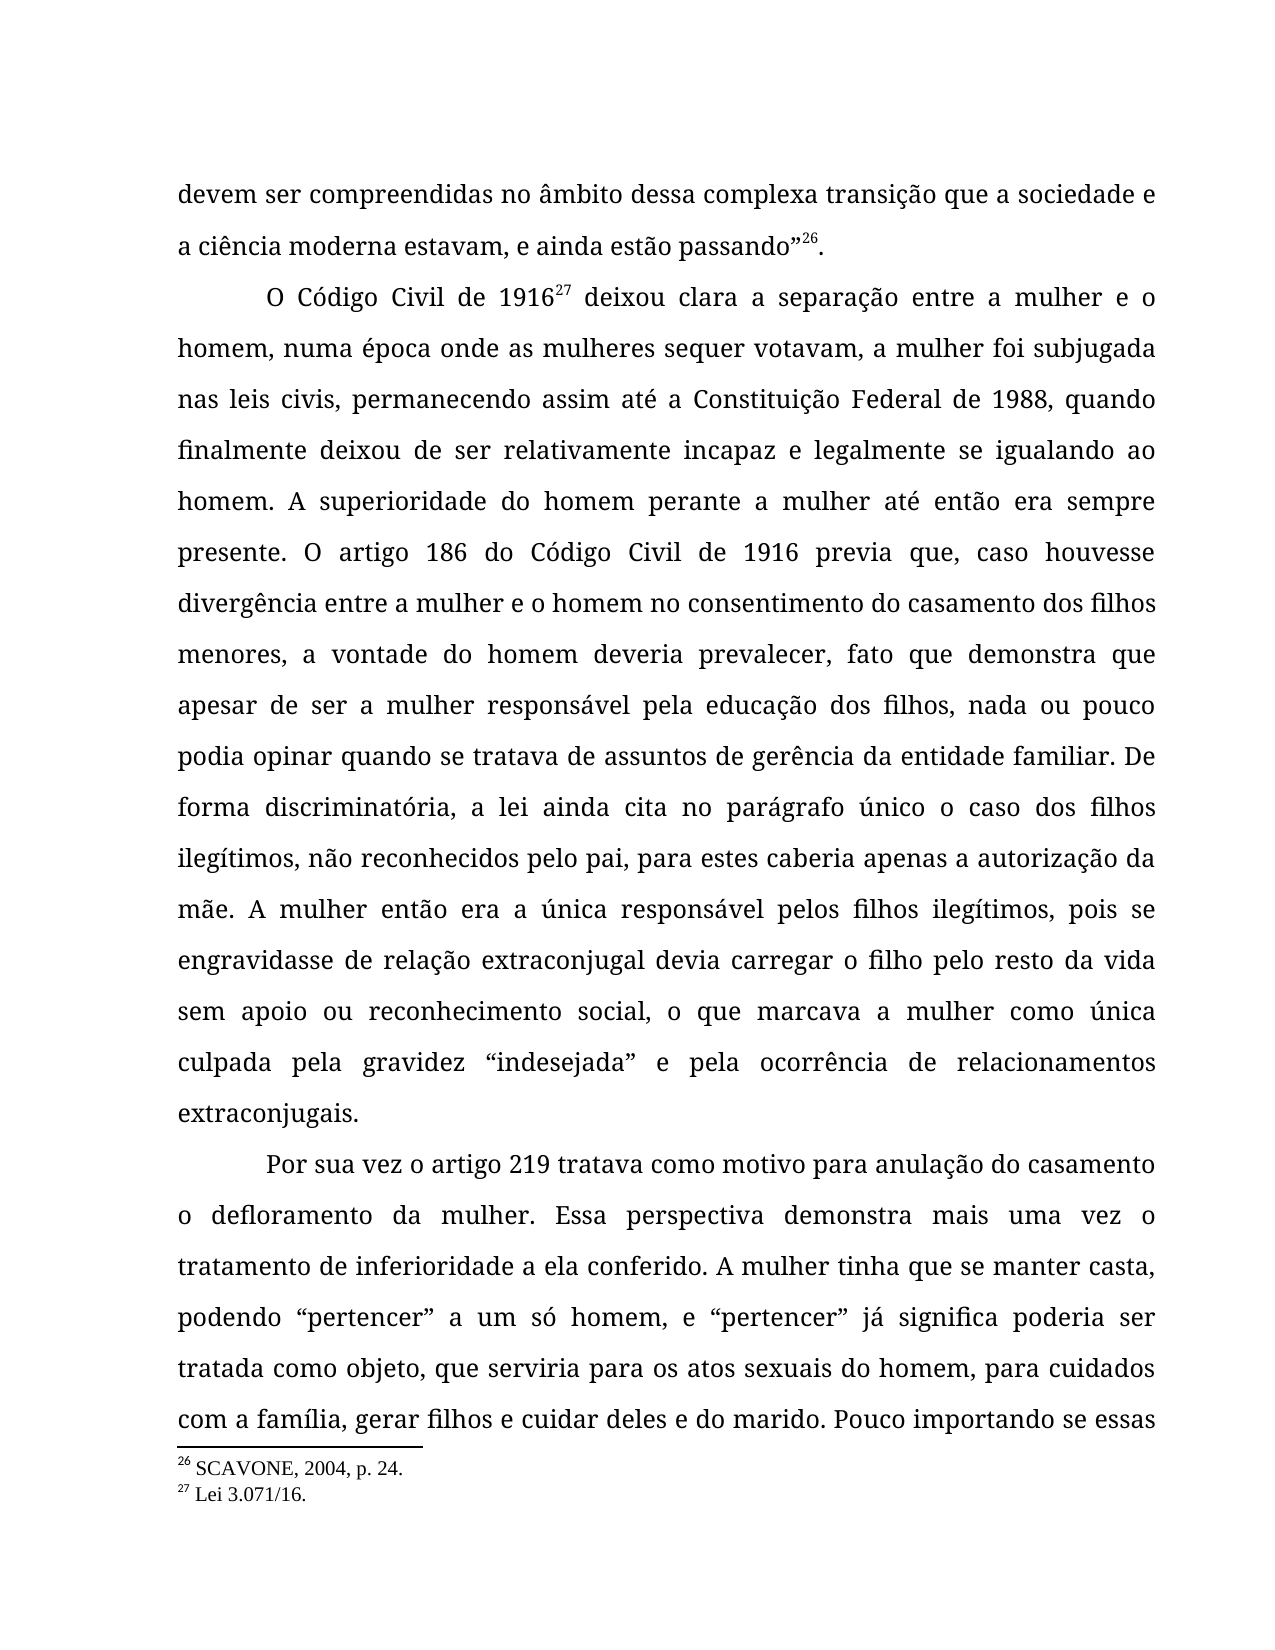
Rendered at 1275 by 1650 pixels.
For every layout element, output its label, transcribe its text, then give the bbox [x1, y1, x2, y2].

list O Código Civil de 1916 deixou clara a separação entre a mulher e o homem, numa época onde as mulheres sequer votavam, a mulher foi subjugada nas leis civis, permanecendo assim até a Constituição Federal de 1988, quando finalmente deixou de ser relativamente incapaz e legalmente se igualando ao homem. A superioridade do homem perante a mulher até então era sempre presente. O artigo 186 do Código Civil de 1916 previa que, caso houvesse divergência entre a mulher e o homem no consentimento do casamento dos filhos menores, a vontade do homem deveria prevalecer, fato que demonstra que apesar de ser a mulher responsável pela educação dos filhos, nada ou pouco podia opinar quando se tratava de assuntos de gerência da entidade familiar. De forma discriminatória, a lei ainda cita no parágrafo único o caso dos filhos ilegítimos, não reconhecidos pelo pai, para estes caberia apenas a autorização da mãe. A mulher então era a única responsável pelos filhos ilegítimos, pois se engravidasse de relação extraconjugal devia carregar o filho pelo resto da vida sem apoio ou reconhecimento social, o que marcava a mulher como única culpada pela gravidez “indesejada” e pela ocorrência de relacionamentos extraconjugais. [177, 279, 1157, 1130]
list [177, 177, 1157, 262]
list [177, 1147, 1157, 1436]
